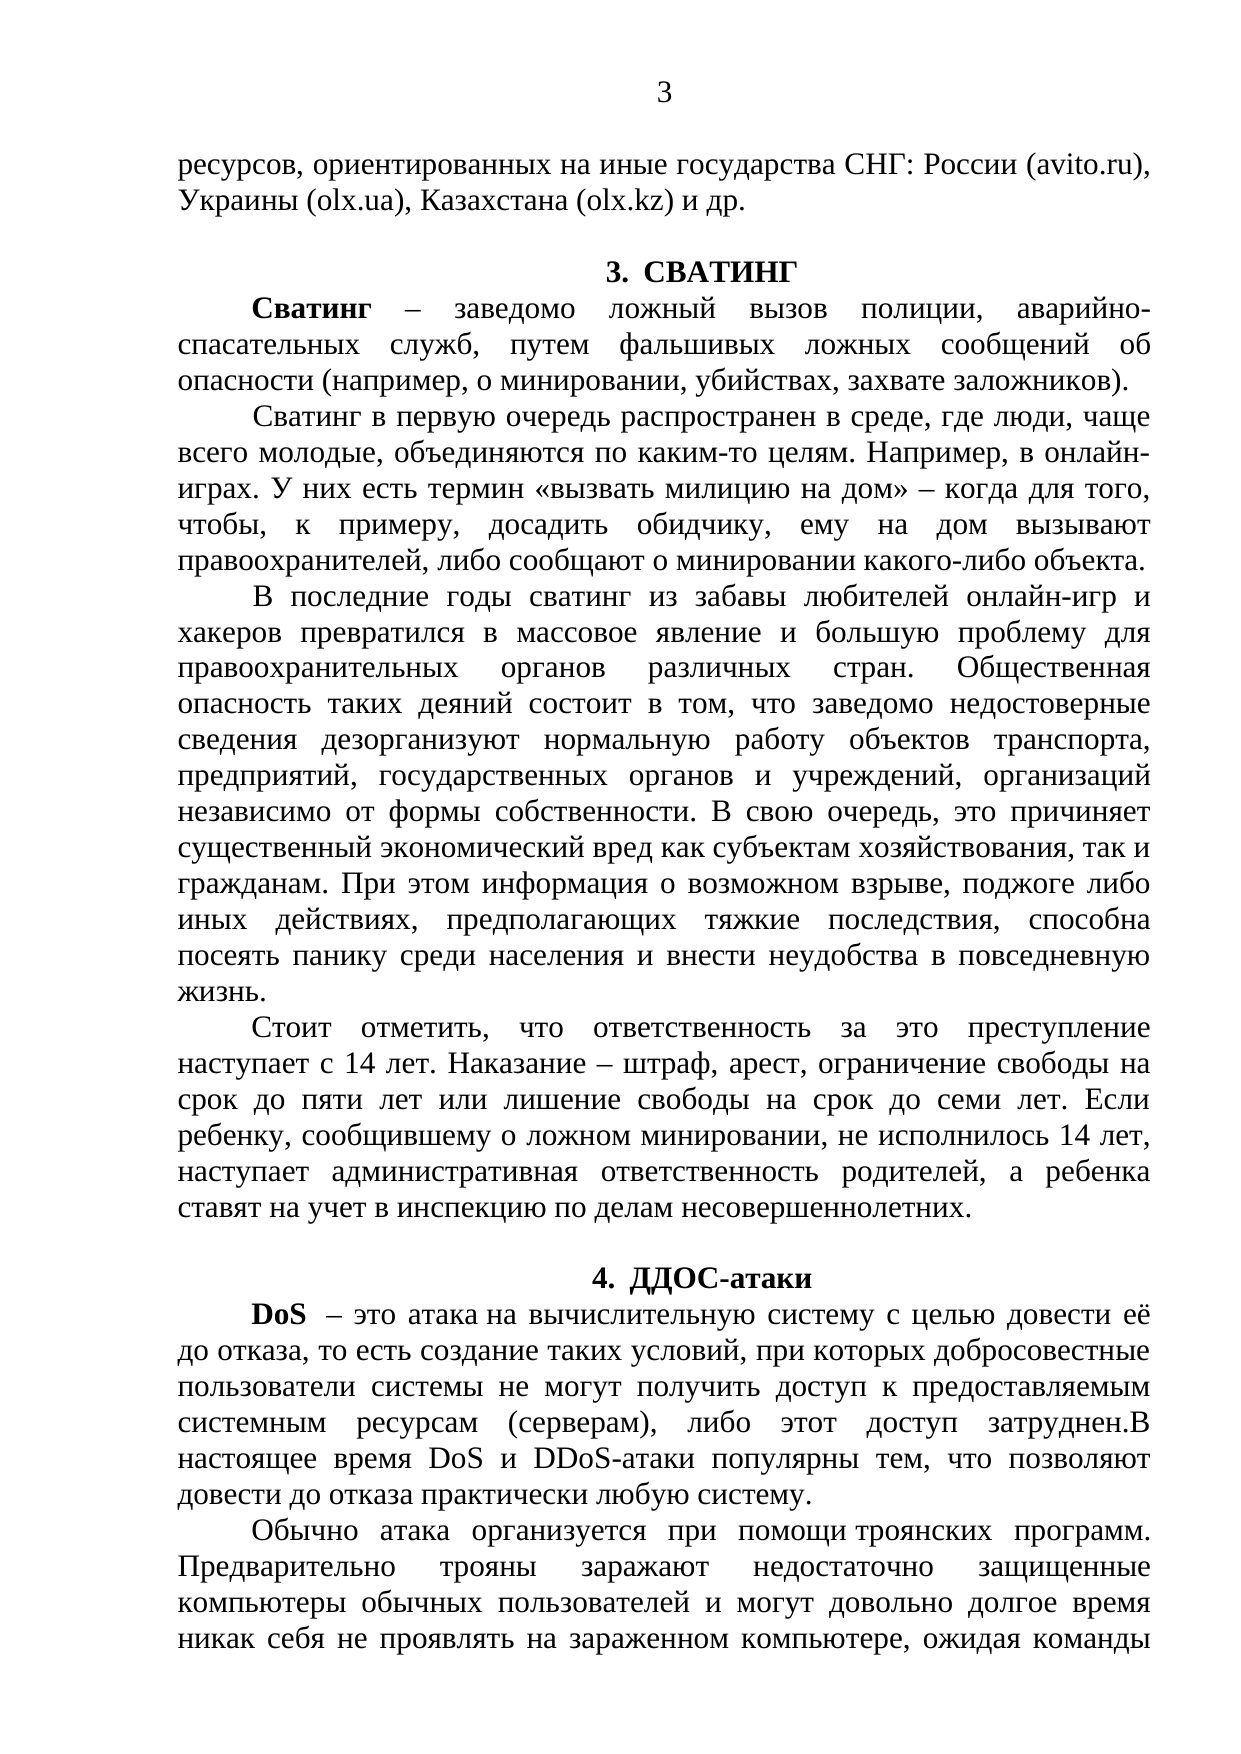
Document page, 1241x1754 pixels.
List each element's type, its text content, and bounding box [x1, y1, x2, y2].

text В последние годы сватинг из забавы любителей онлайн-игр и хакеров превратился в массовое явление и большую проблему для правоохранительных органов различных стран. Общественная опасность таких деяний состоит в том, что заведомо недостоверные сведения дезорганизуют нормальную работу объектов транспорта, предприятий, государственных органов и учреждений, организаций независимо от формы собственности. В свою очередь, это причиняет существенный экономический вред как субъектам хозяйствования, так и гражданам. При этом информация о возможном взрыве, поджоге либо иных действиях, предполагающих тяжкие последствия, способна посеять панику среди населения и внести неудобства в повседневную жизнь. [177, 577, 1152, 1008]
text Сватинг – заведомо ложный вызов полиции, аварийно-спасательных служб, путем фальшивых ложных сообщений об опасности (например, о минировании, убийствах, захвате заложников). [177, 289, 1152, 397]
text DoS – это атака на вычислительную систему с целью довести её до отказа, то есть создание таких условий, при которых добросовестные пользователи системы не могут получить доступ к предоставляемым системным ресурсам (серверам), либо этот доступ затруднен.В настоящее время DoS и DDoS-атаки популярны тем, что позволяют довести до отказа практически любую систему. [177, 1296, 1152, 1511]
list СВАТИНГ [252, 253, 1152, 289]
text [177, 146, 1152, 217]
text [177, 1511, 1152, 1655]
text Стоит отметить, что ответственность за это преступление наступает с 14 лет. Наказание – штраф, арест, ограничение свободы на срок до пяти лет или лишение свободы на срок до семи лет. Если ребенку, сообщившему о ложном минировании, не исполнилось 14 лет, наступает административная ответственность родителей, а ребенка ставят на учет в инспекцию по делам несовершеннолетних. [177, 1008, 1152, 1224]
text Сватинг в первую очередь распространен в среде, где люди, чаще всего молодые, объединяются по каким-то целям. Например, в онлайн-играх. У них есть термин «вызвать милицию на дом» – когда для того, чтобы, к примеру, досадить обидчику, ему на дом вызывают правоохранителей, либо сообщают о минировании какого-либо объекта. [177, 397, 1152, 577]
list ДДОС-атаки [252, 1260, 1152, 1296]
